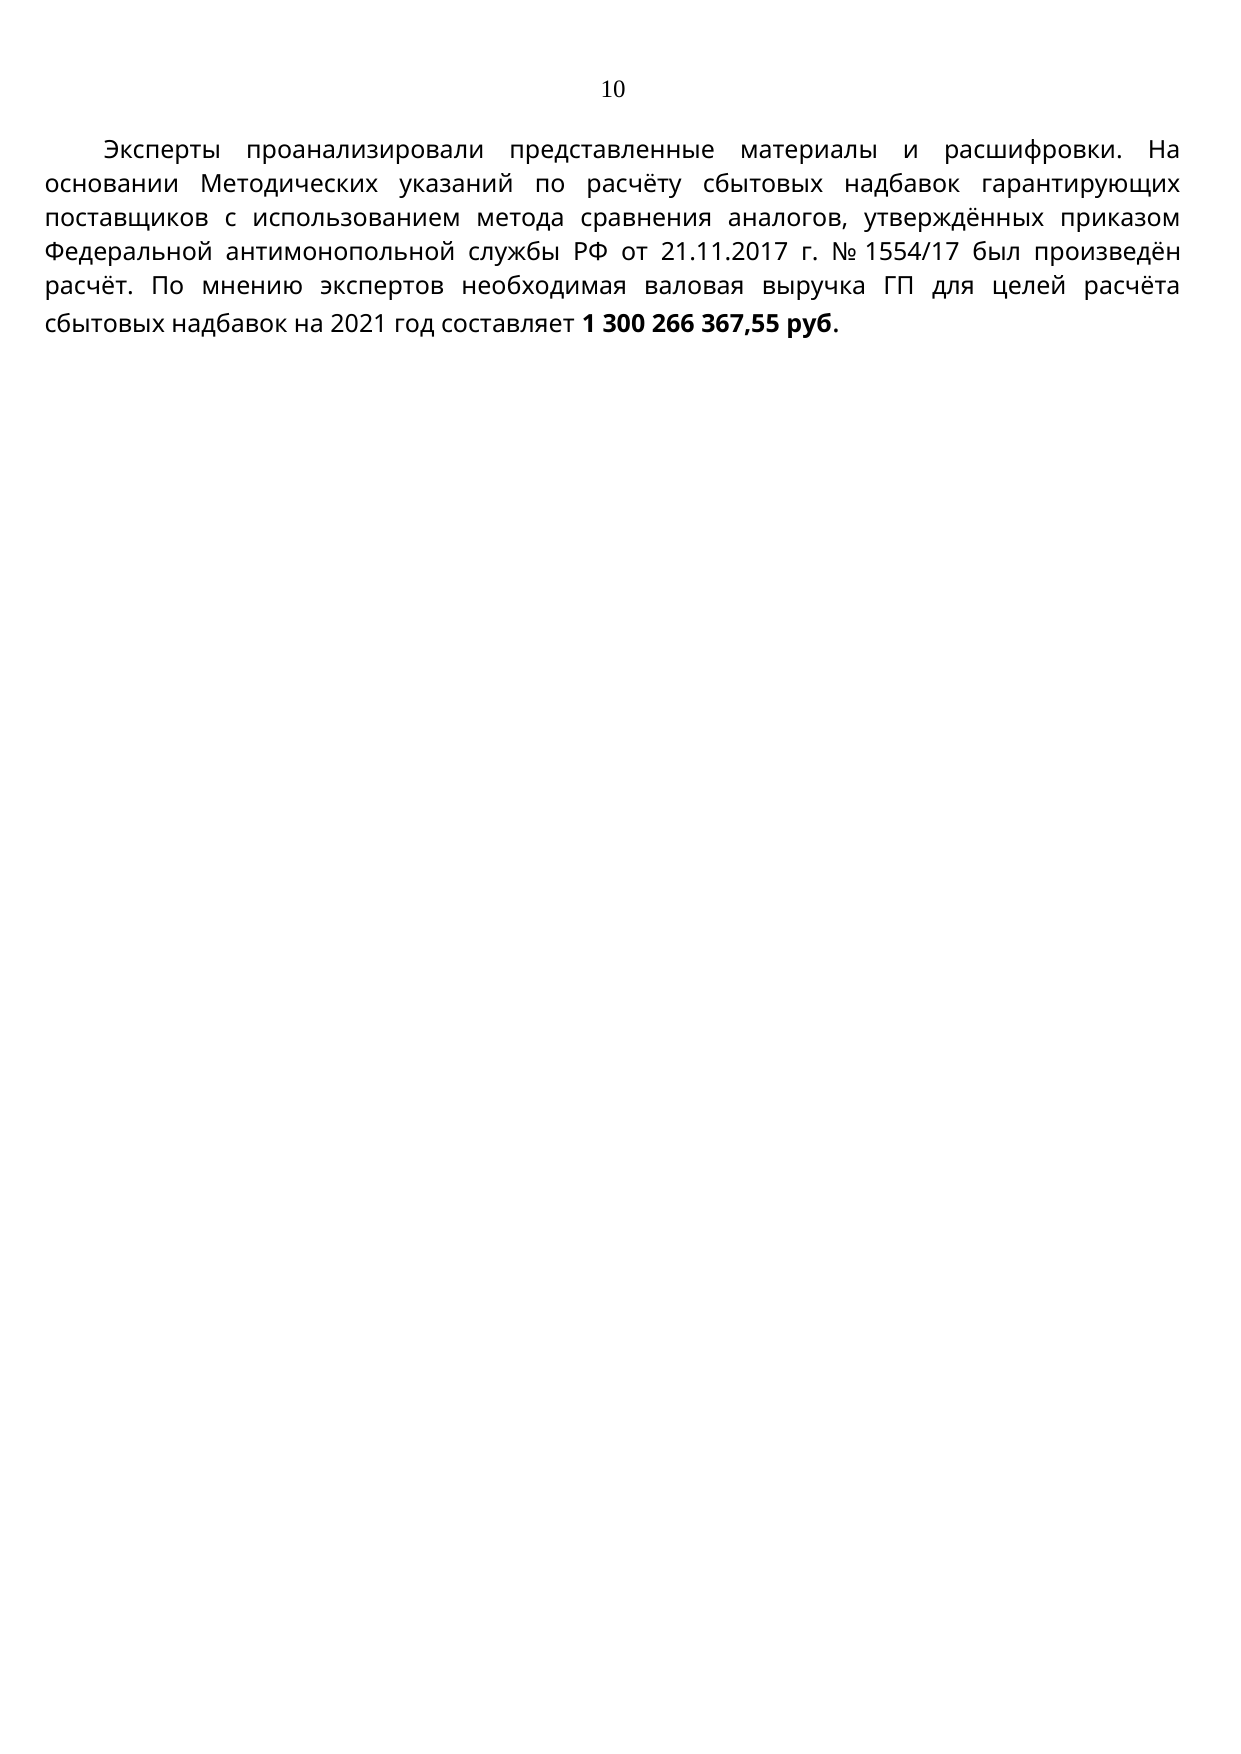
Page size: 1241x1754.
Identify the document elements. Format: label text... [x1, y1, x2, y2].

text Эксперты проанализировали представленные материалы и расшифровки. На основании Методических указаний по расчёту сбытовых надбавок гарантирующих поставщиков с использованием метода сравнения аналогов, утверждённых приказом Федеральной антимонопольной службы РФ от 21.11.2017 г. № 1554/17 был произведён расчёт. По мнению экспертов необходимая валовая выручка ГП для целей расчёта сбытовых надбавок на 2021 год составляет 1 300 266 367,55 руб. [44, 131, 1181, 341]
